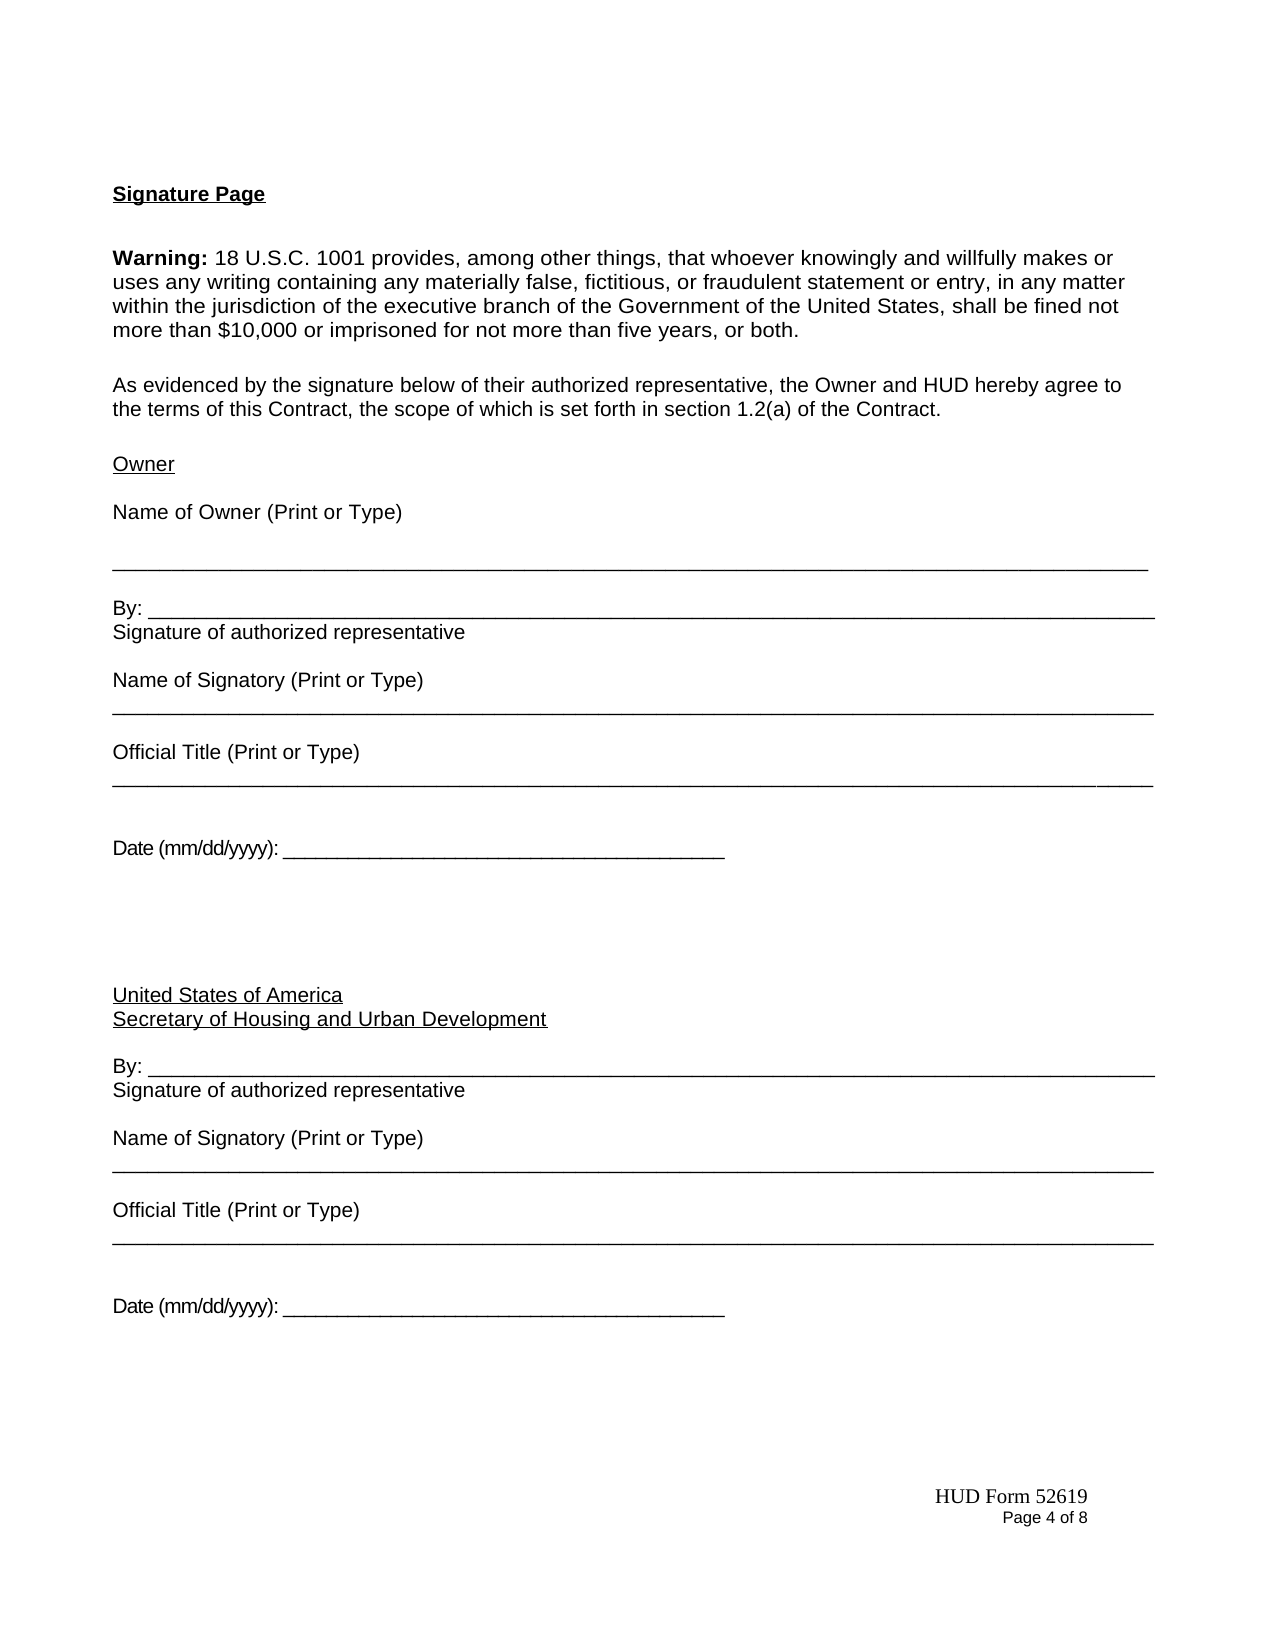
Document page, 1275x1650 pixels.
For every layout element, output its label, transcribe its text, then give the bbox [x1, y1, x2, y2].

text By: _______________________________________________________________________________________ [112, 1054, 1162, 1078]
text Owner [112, 452, 1162, 476]
text Signature Page [112, 181, 937, 205]
text United States of America [112, 982, 1162, 1006]
text Official Title (Print or Type) __________________________________________________________________________________________ [112, 1198, 1162, 1246]
text Name of Signatory (Print or Type) __________________________________________________________________________________________ [112, 668, 1162, 716]
text Signature of authorized representative [112, 1078, 1162, 1102]
text Secretary of Housing and Urban Development [112, 1006, 1162, 1030]
text Signature of authorized representative [112, 620, 1162, 644]
text Name of Owner (Print or Type) [112, 500, 1162, 524]
text Name of Signatory (Print or Type) __________________________________________________________________________________________ [112, 1126, 1162, 1174]
text Official Title (Print or Type) __________________________________________________________________________________________ [112, 740, 1162, 788]
text As evidenced by the signature below of their authorized representative, the Owner and HUD hereby agree to the terms of this Contract, the scope of which is set forth in section 1.2(a) of the Contract. [112, 373, 1125, 421]
text ________________________________________________________________________________________ [112, 548, 1162, 572]
text Date (mm/dd/yyyy): _________________________________________ [112, 836, 1162, 859]
text Warning: 18 U.S.C. 1001 provides, among other things, that whoever knowingly and willfully makes or uses any writing containing any materially false, fictitious, or fraudulent statement or entry, in any matter within the jurisdiction of the executive branch of the Government of the United States, shall be fined not more than $10,000 or imprisoned for not more than five years, or both. [112, 246, 1162, 341]
text By: _______________________________________________________________________________________ [112, 596, 1162, 620]
text Date (mm/dd/yyyy): _________________________________________ [112, 1294, 1162, 1318]
